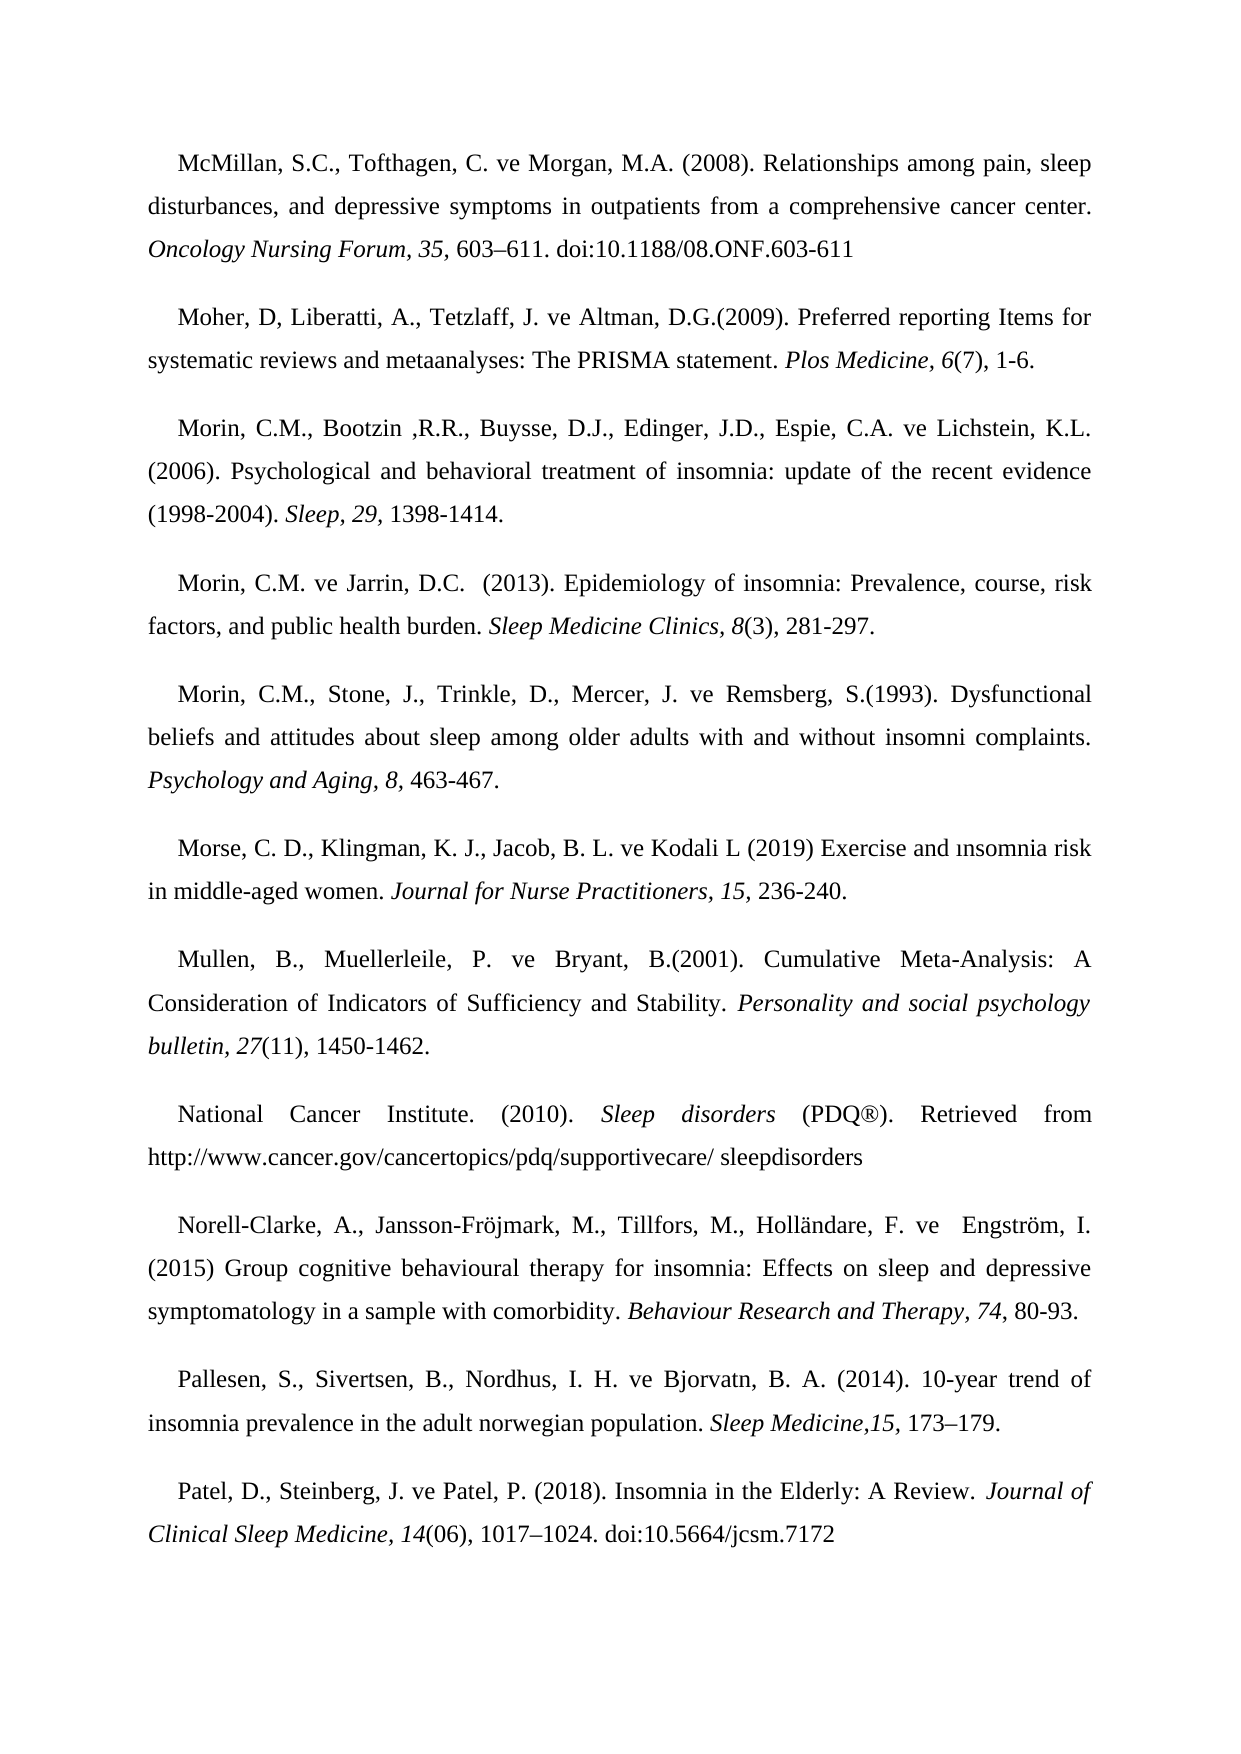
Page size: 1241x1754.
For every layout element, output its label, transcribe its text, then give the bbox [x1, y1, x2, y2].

text Moher, D, Liberatti, A., Tetzlaff, J. ve Altman, D.G.(2009). Preferred reporting Items for systematic reviews and metaanalyses: The PRISMA statement. Plos Medicine, 6(7), 1-6. [148, 302, 1093, 374]
text Pallesen, S., Sivertsen, B., Nordhus, I. H. ve Bjorvatn, B. A. (2014). 10-year trend of insomnia prevalence in the adult norwegian population. Sleep Medicine,15, 173–179. [148, 1364, 1093, 1436]
text Morse, C. D., Klingman, K. J., Jacob, B. L. ve Kodali L (2019) Exercise and ınsomnia risk in middle-aged women. Journal for Nurse Practitioners, 15, 236-240. [148, 833, 1093, 905]
text Patel, D., Steinberg, J. ve Patel, P. (2018). Insomnia in the Elderly: A Review. Journal of Clinical Sleep Medicine, 14(06), 1017–1024. doi:10.5664/jcsm.7172 [148, 1476, 1093, 1548]
text Norell-Clarke, A., Jansson-Fröjmark, M., Tillfors, M., Holländare, F. ve Engström, I. (2015) Group cognitive behavioural therapy for insomnia: Effects on sleep and depressive symptomatology in a sample with comorbidity. Behaviour Research and Therapy, 74, 80-93. [148, 1210, 1093, 1325]
text National Cancer Institute. (2010). Sleep disorders (PDQ®). Retrieved from http://www.cancer.gov/cancertopics/pdq/supportivecare/ sleepdisorders [148, 1099, 1093, 1171]
text Mullen, B., Muellerleile, P. ve Bryant, B.(2001). Cumulative Meta-Analysis: A Consideration of Indicators of Sufficiency and Stability. Personality and social psychology bulletin, 27(11), 1450-1462. [148, 944, 1093, 1059]
text Morin, C.M., Bootzin ,R.R., Buysse, D.J., Edinger, J.D., Espie, C.A. ve Lichstein, K.L. (2006). Psychological and behavioral treatment of insomnia: update of the recent evidence (1998-2004). Sleep, 29, 1398-1414. [148, 413, 1093, 528]
text Morin, C.M. ve Jarrin, D.C. (2013). Epidemiology of insomnia: Prevalence, course, risk factors, and public health burden. Sleep Medicine Clinics, 8(3), 281-297. [148, 568, 1093, 639]
text McMillan, S.C., Tofthagen, C. ve Morgan, M.A. (2008). Relationships among pain, sleep disturbances, and depressive symptoms in outpatients from a comprehensive cancer center. Oncology Nursing Forum, 35, 603–611. doi:10.1188/08.ONF.603-611 [148, 148, 1093, 263]
text Morin, C.M., Stone, J., Trinkle, D., Mercer, J. ve Remsberg, S.(1993). Dysfunctional beliefs and attitudes about sleep among older adults with and without insomni complaints. Psychology and Aging, 8, 463-467. [148, 679, 1093, 794]
